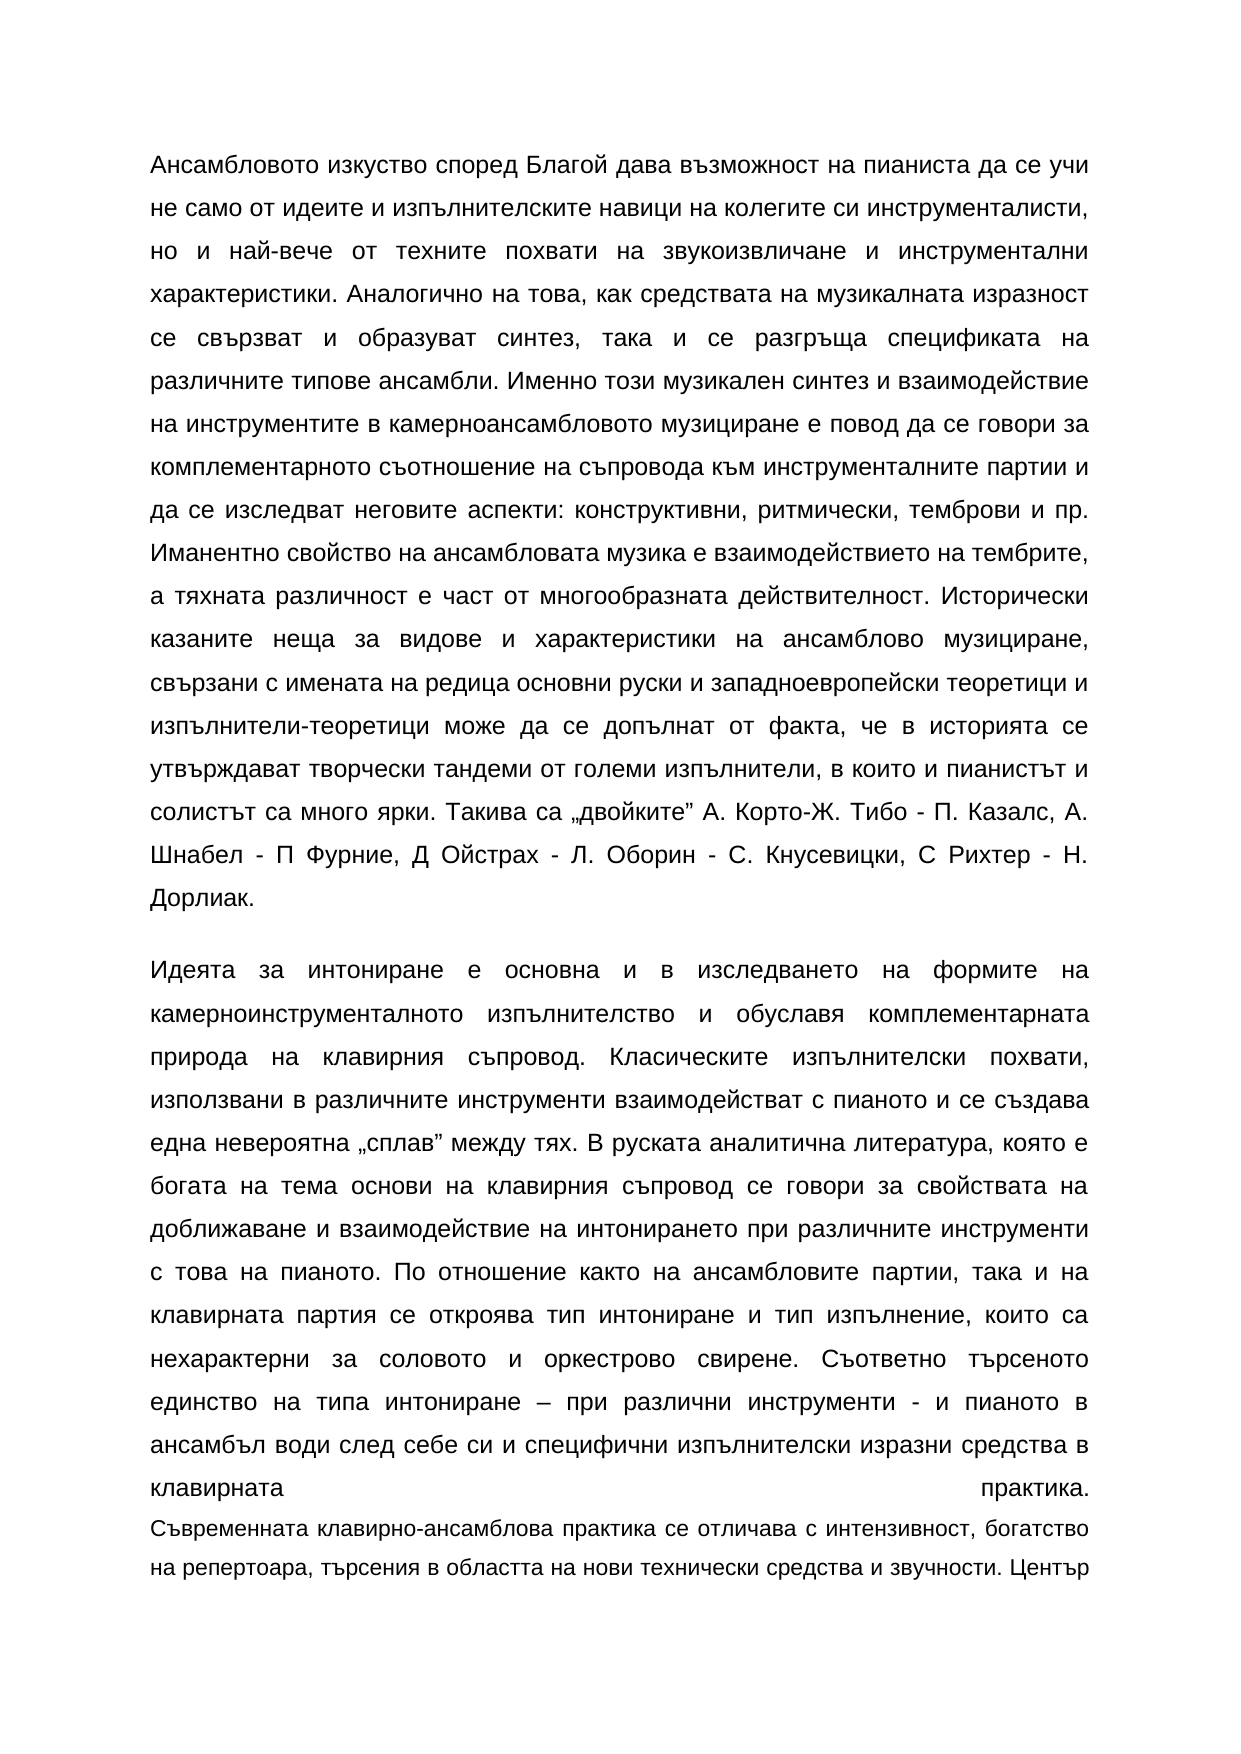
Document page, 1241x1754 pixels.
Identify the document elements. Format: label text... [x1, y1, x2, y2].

text Ансамбловото изкуство според Благой дава възможност на пианиста да се учи не само от идеите и изпълнителските навици на колегите си инструменталисти, но и най-вече от техните похвати на звукоизвличане и инструментални характеристики. Аналогично на това, как средствата на музикалната изразност се свързват и образуват синтез, така и се разгръща спецификата на различните типове ансамбли. Именно този музикален синтез и взаимодействие на инструментите в камерноансамбловото музициране е повод да се говори за комплементарното съотношение на съпровода към инструменталните партии и да се изследват неговите аспекти: конструктивни, ритмически, темброви и пр. Иманентно свойство на ансамбловата музика е взаимодействието на тембрите, а тяхната различност е част от многообразната действителност. Исторически казаните нещa за видoве и характеристики на ансамблово музициране, свързани с имената на редица основни руски и западноевропейски теоретици и изпълнители-теоретици може да се допълнат от факта, че в историята се утвърждават творчески тандеми от големи изпълнители, в които и пианистът и солистът са много ярки. Такива са „двойките” А. Корто-Ж. Тибо - П. Казалс, А. Шнабел - П Фурние, Д Ойстрах - Л. Оборин - С. Кнусевицки, С Рихтер - Н. Дорлиак. [150, 150, 1090, 912]
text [150, 955, 1090, 1581]
